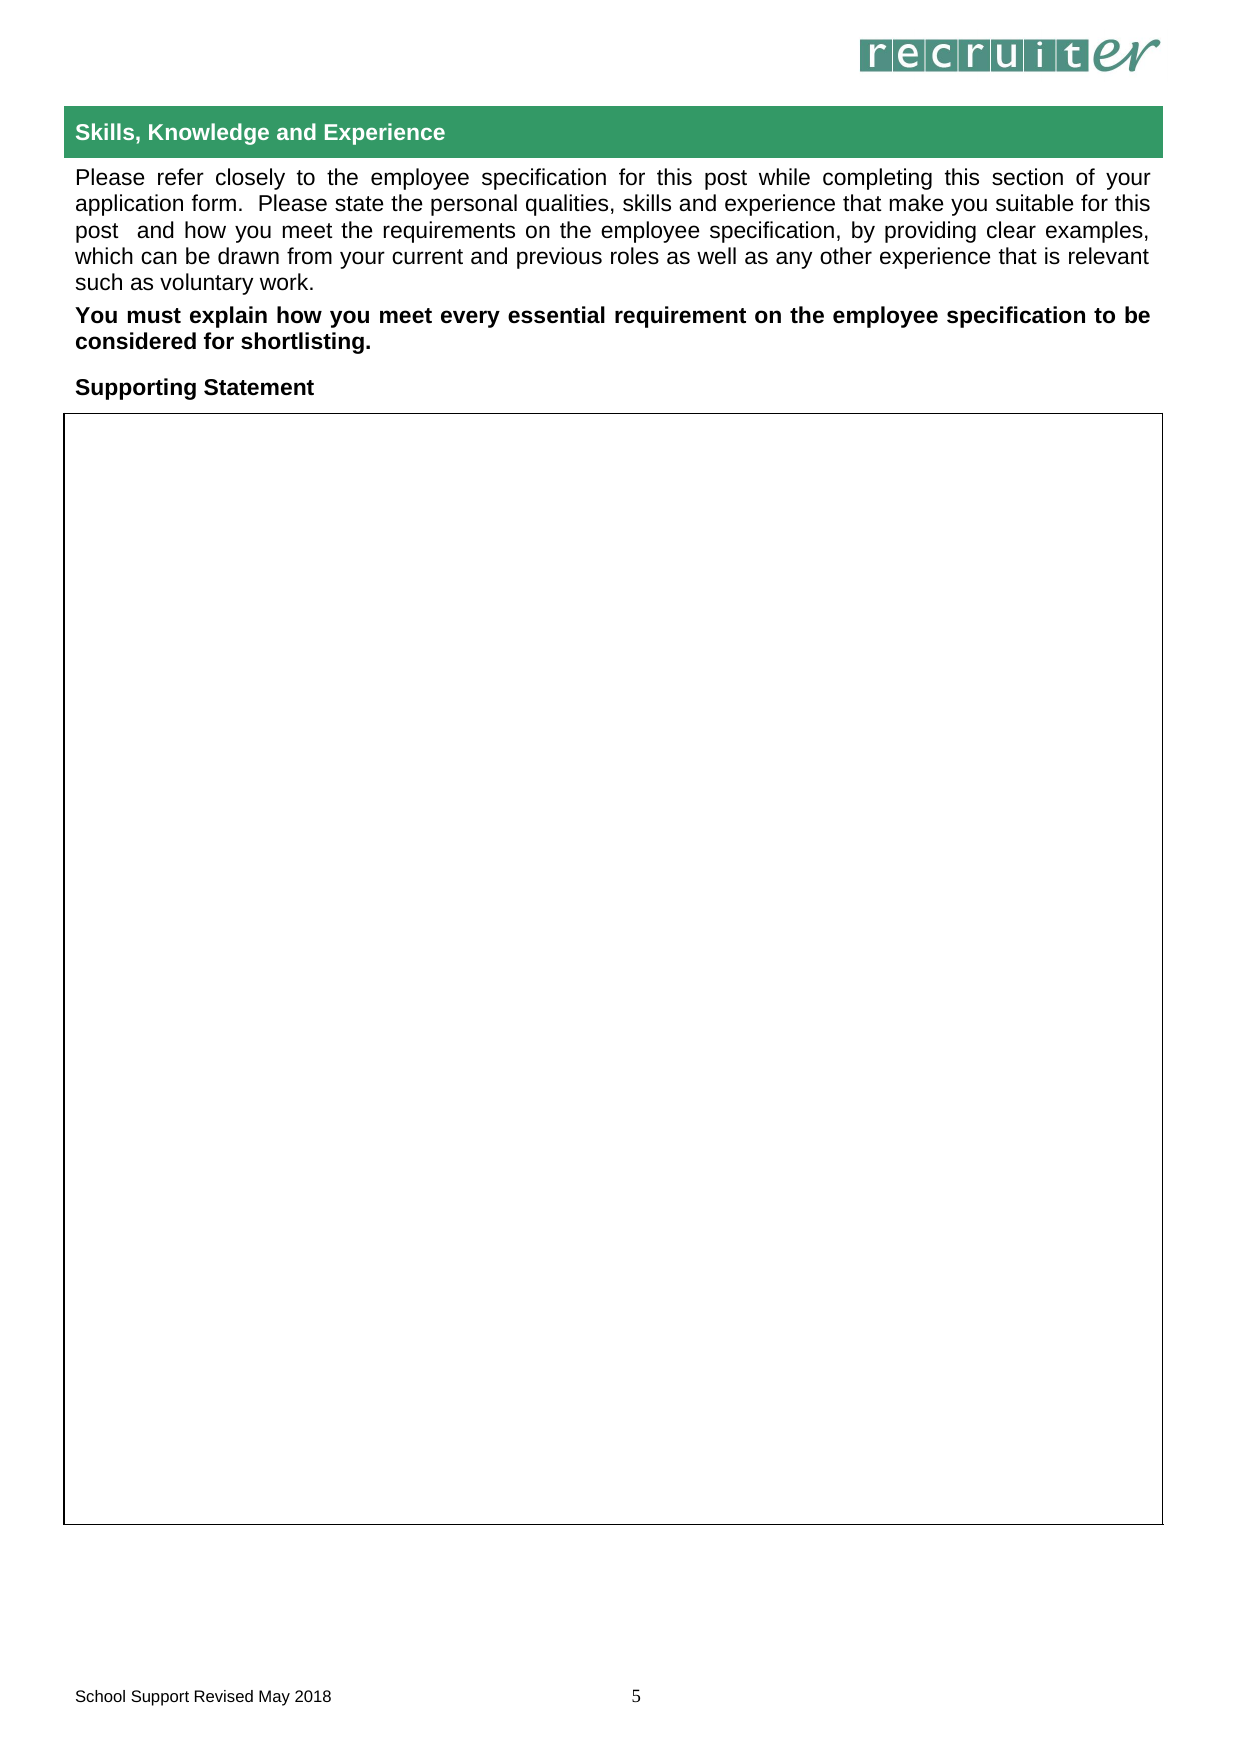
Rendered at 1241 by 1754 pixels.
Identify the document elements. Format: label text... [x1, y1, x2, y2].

picture [851, 29, 1168, 82]
table_cell Please refer closely to the employee specification for this post while completing this section of your application form. Please state the personal qualities, skills and experience that make you suitable for this post and how you meet the requirements on the employee specification, by providing clear examples, which can be drawn from your current and previous roles as well as any other experience that is relevant such as voluntary work. You must explain how you meet every essential requirement on the employee specification to be considered for shortlisting. Supporting Statement [64, 158, 1163, 413]
table_header Skills, Knowledge and Experience [64, 106, 1163, 158]
table_cell [65, 414, 1162, 1523]
